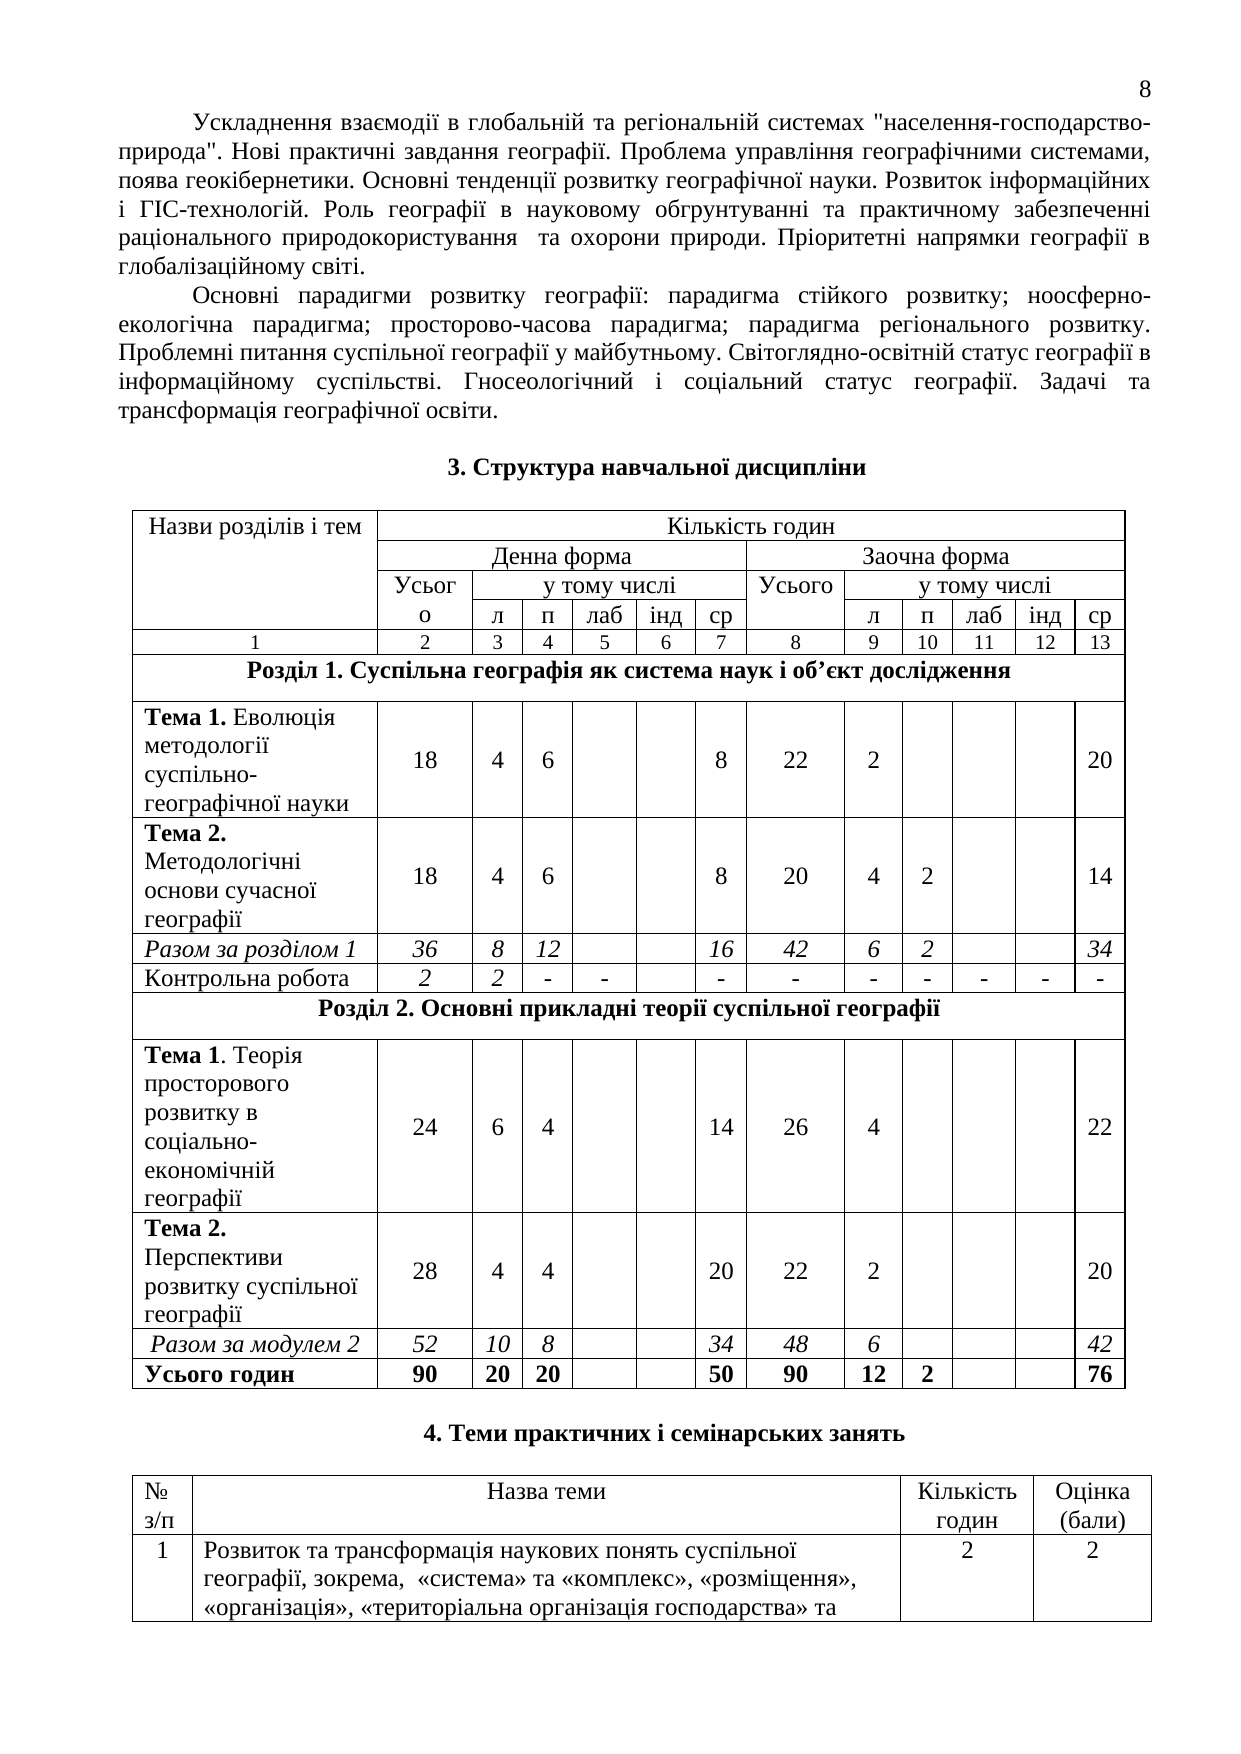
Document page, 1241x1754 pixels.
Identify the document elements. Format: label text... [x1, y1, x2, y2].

table_cell [1016, 702, 1074, 817]
table_cell 2 [378, 630, 472, 654]
table_cell 8 [523, 1329, 572, 1358]
table_cell лаб [573, 600, 636, 629]
table_cell Контрольна робота [133, 964, 377, 992]
table_cell [903, 1040, 952, 1212]
table_cell Тема 1. Еволюція методології суспільно-географічної науки [133, 702, 377, 817]
table_cell 6 [845, 934, 902, 962]
table_cell у тому числі [473, 571, 746, 599]
table_cell 50 [696, 1359, 746, 1388]
table_cell 20 [696, 1213, 746, 1328]
table_cell 48 [747, 1329, 844, 1358]
table_cell 22 [747, 702, 844, 817]
table_cell Розділ 2. Основні прикладні теорії суспільної географії [133, 993, 1124, 1039]
table_cell [573, 702, 636, 817]
table_cell п [903, 600, 952, 629]
table_cell 20 [1076, 702, 1124, 817]
table_cell 34 [1076, 934, 1124, 962]
table_cell 34 [696, 1329, 746, 1358]
table_cell 2 [378, 964, 472, 992]
table_cell 11 [953, 630, 1015, 654]
table_cell 18 [378, 818, 472, 933]
table_cell ср [696, 600, 746, 629]
table_cell [637, 818, 695, 933]
table_cell 4 [473, 1213, 522, 1328]
table_cell 2 [901, 1535, 1033, 1621]
table_cell 20 [523, 1359, 572, 1388]
table_cell лаб [953, 600, 1015, 629]
table_cell 52 [378, 1329, 472, 1358]
table_cell 1 [133, 630, 377, 654]
table_cell 22 [747, 1213, 844, 1328]
table_cell [903, 702, 952, 817]
table_cell [953, 818, 1015, 933]
table_cell 4 [845, 1040, 902, 1212]
table_cell Разом за модулем 2 [133, 1329, 377, 1358]
table_cell 2 [903, 818, 952, 933]
table_cell [637, 934, 695, 962]
table_cell [903, 1329, 952, 1358]
table_cell Тема 2. Методологічні основи сучасної географії [133, 818, 377, 933]
table_cell 12 [523, 934, 572, 962]
table_cell 14 [696, 1040, 746, 1212]
table_cell [573, 1329, 636, 1358]
table_cell 42 [1076, 1329, 1124, 1358]
text 3. Структура навчальної дисципліни [162, 452, 1152, 481]
table_cell 5 [573, 630, 636, 654]
text Ускладнення взаємодії в глобальній та регіональній системах "населення-господарство-природа". Нові практичні завдання географії. Проблема управління географічними системами, поява геокібернетики. Основні тенденції розвитку географічної науки. Розвиток інформаційних і ГІС-технологій. Роль географії в науковому обгрунтуванні та практичному забезпеченні раціонального природокористування та охорони природи. Пріоритетні напрямки географії в глобалізаційному світі. [118, 107, 1152, 280]
table_cell Тема 2. Перспективи розвитку суспільної географії [133, 1213, 377, 1328]
table_cell - [953, 964, 1015, 992]
table_cell 13 [1076, 630, 1124, 654]
table_cell 18 [378, 702, 472, 817]
table_cell [1016, 1329, 1074, 1358]
table_cell 4 [845, 818, 902, 933]
table_cell 42 [747, 934, 844, 962]
table_cell п [523, 600, 572, 629]
table_cell 6 [473, 1040, 522, 1212]
table_cell 22 [1076, 1040, 1124, 1212]
table_cell 20 [473, 1359, 522, 1388]
table_cell - [696, 964, 746, 992]
table_cell 6 [523, 818, 572, 933]
table_cell Заочна форма [747, 541, 1124, 569]
table_cell 3 [473, 630, 522, 654]
table_cell 4 [523, 1040, 572, 1212]
table_cell [637, 964, 695, 992]
table_cell [953, 1040, 1015, 1212]
table_cell 8 [696, 702, 746, 817]
table_cell Денна форма [378, 541, 746, 569]
table_cell 4 [473, 702, 522, 817]
table_cell [573, 818, 636, 933]
table_cell [637, 1329, 695, 1358]
table_cell 90 [747, 1359, 844, 1388]
table_cell 16 [696, 934, 746, 962]
table_cell - [1076, 964, 1124, 992]
table_cell 2 [1034, 1535, 1151, 1621]
table_header Назва теми [193, 1476, 900, 1534]
table_cell 6 [523, 702, 572, 817]
table_cell ср [1076, 600, 1124, 629]
table_cell 4 [473, 818, 522, 933]
table_cell 4 [523, 1213, 572, 1328]
table_cell 12 [1016, 630, 1074, 654]
table_cell [573, 1359, 636, 1388]
table_cell 9 [845, 630, 902, 654]
table_cell Розділ 1. Суспільна географія як система наук і об’єкт дослідження [133, 655, 1124, 701]
table_cell [573, 934, 636, 962]
table_cell [637, 1040, 695, 1212]
table_cell [953, 1213, 1015, 1328]
table_cell - [1016, 964, 1074, 992]
table_cell 12 [845, 1359, 902, 1388]
table_cell 6 [845, 1329, 902, 1358]
table_cell [637, 702, 695, 817]
table_cell [953, 934, 1015, 962]
table_header Кількість годин [378, 511, 1124, 540]
table_cell Усього [747, 571, 844, 629]
table_cell [573, 1040, 636, 1212]
table_cell 90 [378, 1359, 472, 1388]
table_cell 8 [473, 934, 522, 962]
table_cell 76 [1076, 1359, 1124, 1388]
table_cell 20 [1076, 1213, 1124, 1328]
table_cell Усього [378, 571, 472, 629]
table_header Кількість годин [901, 1476, 1033, 1534]
table_header № з/п [133, 1476, 192, 1534]
table_cell 2 [903, 1359, 952, 1388]
table_header Оцінка (бали) [1034, 1476, 1151, 1534]
table_cell [953, 702, 1015, 817]
table_cell інд [637, 600, 695, 629]
table_cell 2 [845, 702, 902, 817]
table_cell [1016, 934, 1074, 962]
table_cell - [573, 964, 636, 992]
table_cell [903, 1213, 952, 1328]
table_cell - [747, 964, 844, 992]
table_cell л [473, 600, 522, 629]
text Основні парадигми розвитку географії: парадигма стійкого розвитку; ноосферно-екологічна парадигма; просторово-часова парадигма; парадигма регіонального розвитку. Проблемні питання суспільної географії у майбутньому. Світоглядно-освітній статус географії в інформаційному суспільстві. Гносеологічний і соціальний статус географії. Задачі та трансформація географічної освіти. [118, 280, 1152, 424]
table_cell 8 [696, 818, 746, 933]
table_cell Тема 1. Теорія просторового розвитку в соціально-економічній географії [133, 1040, 377, 1212]
table_cell [953, 1359, 1015, 1388]
table_cell 2 [473, 964, 522, 992]
table_cell 6 [637, 630, 695, 654]
table_cell [1016, 1359, 1074, 1388]
table_cell - [523, 964, 572, 992]
table_cell [1016, 818, 1074, 933]
table_cell 10 [903, 630, 952, 654]
table_header Назви розділів і тем [133, 511, 377, 629]
table_cell Усього годин [133, 1359, 377, 1388]
table_cell [1016, 1213, 1074, 1328]
table_cell 1 [133, 1535, 192, 1621]
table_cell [193, 1535, 900, 1621]
table_cell 2 [845, 1213, 902, 1328]
table_cell 36 [378, 934, 472, 962]
table_cell 20 [747, 818, 844, 933]
text 4. Теми практичних і семінарських занять [177, 1418, 1152, 1446]
table_cell 10 [473, 1329, 522, 1358]
table_cell 7 [696, 630, 746, 654]
table_cell у тому числі [845, 571, 1124, 599]
table_cell [573, 1213, 636, 1328]
table_cell л [845, 600, 902, 629]
table_cell [953, 1329, 1015, 1358]
table_cell 8 [747, 630, 844, 654]
table_cell 14 [1076, 818, 1124, 933]
table_cell [637, 1213, 695, 1328]
table_cell 26 [747, 1040, 844, 1212]
table_cell 24 [378, 1040, 472, 1212]
table_cell [1016, 1040, 1074, 1212]
table_cell Разом за розділом 1 [133, 934, 377, 962]
table_cell 2 [903, 934, 952, 962]
table_cell 4 [523, 630, 572, 654]
table_cell 28 [378, 1213, 472, 1328]
table_cell - [903, 964, 952, 992]
table_cell [637, 1359, 695, 1388]
table_cell інд [1016, 600, 1074, 629]
table_cell - [845, 964, 902, 992]
